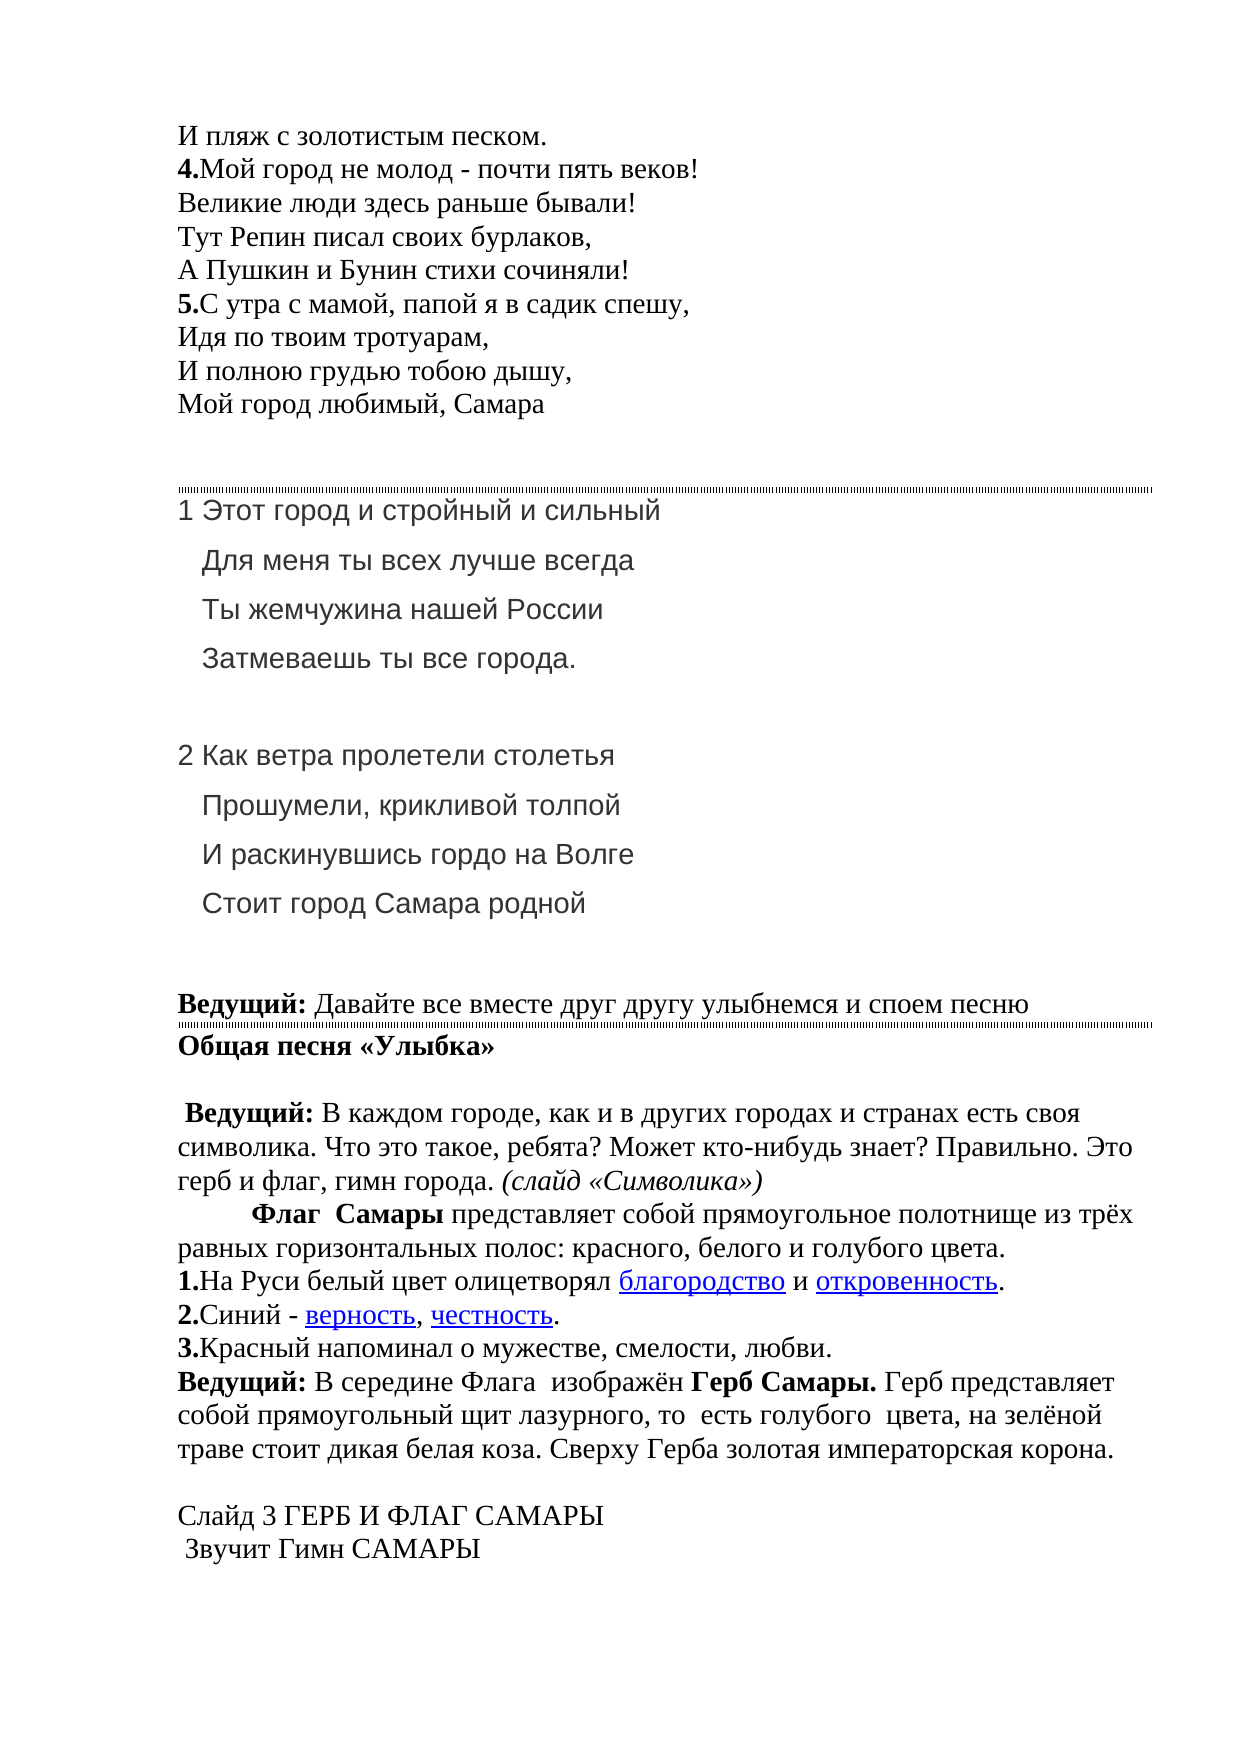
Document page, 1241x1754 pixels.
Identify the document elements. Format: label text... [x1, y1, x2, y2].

text Флаг Самары представляет собой прямоугольное полотнище из трёх равных горизонтальных полос: красного, белого и голубого цвета. [177, 1196, 1152, 1263]
text И раскинувшись гордо на Волге [177, 837, 1152, 870]
text Ты жемчужина нашей России [177, 592, 1152, 625]
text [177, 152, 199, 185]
text 1.На Руси белый цвет олицетворял благородство и откровенность. [177, 1263, 1152, 1297]
text Для меня ты всех лучше всегда [177, 542, 1152, 576]
text Слайд 3 ГЕРБ И ФЛАГ САМАРЫ [177, 1498, 1152, 1532]
text 1 Этот город и стройный и сильный [177, 493, 1152, 527]
text Прошумели, крикливой толпой [177, 788, 1152, 821]
text Ведущий: Давайте все вместе друг другу улыбнемся и споем песню [177, 987, 1152, 1028]
text Затмеваешь ты все города. [177, 641, 1152, 674]
text Общая песня «Улыбка» [177, 1028, 1152, 1062]
text Звучит Гимн САМАРЫ [177, 1532, 1152, 1565]
text Ведущий: В середине Флага изображён Герб Самары. Герб представляет собой прямоугольный щит лазурного, то есть голубого цвета, на зелёной траве стоит дикая белая коза. Сверху Герба золотая императорская корона. [177, 1364, 1152, 1464]
text 3.Красный напоминал о мужестве, смелости, любви. [177, 1330, 1152, 1364]
text Стоит город Самара родной [177, 886, 1152, 919]
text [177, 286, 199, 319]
text 2 Как ветра пролетели столетья [177, 738, 1152, 772]
text 2.Синий - верность, честность. [177, 1297, 1152, 1330]
text Ведущий: В каждом городе, как и в других городах и странах есть своя символика. Что это такое, ребята? Может кто-нибудь знает? Правильно. Это герб и флаг, гимн города. (слайд «Символика») [177, 1096, 1152, 1196]
